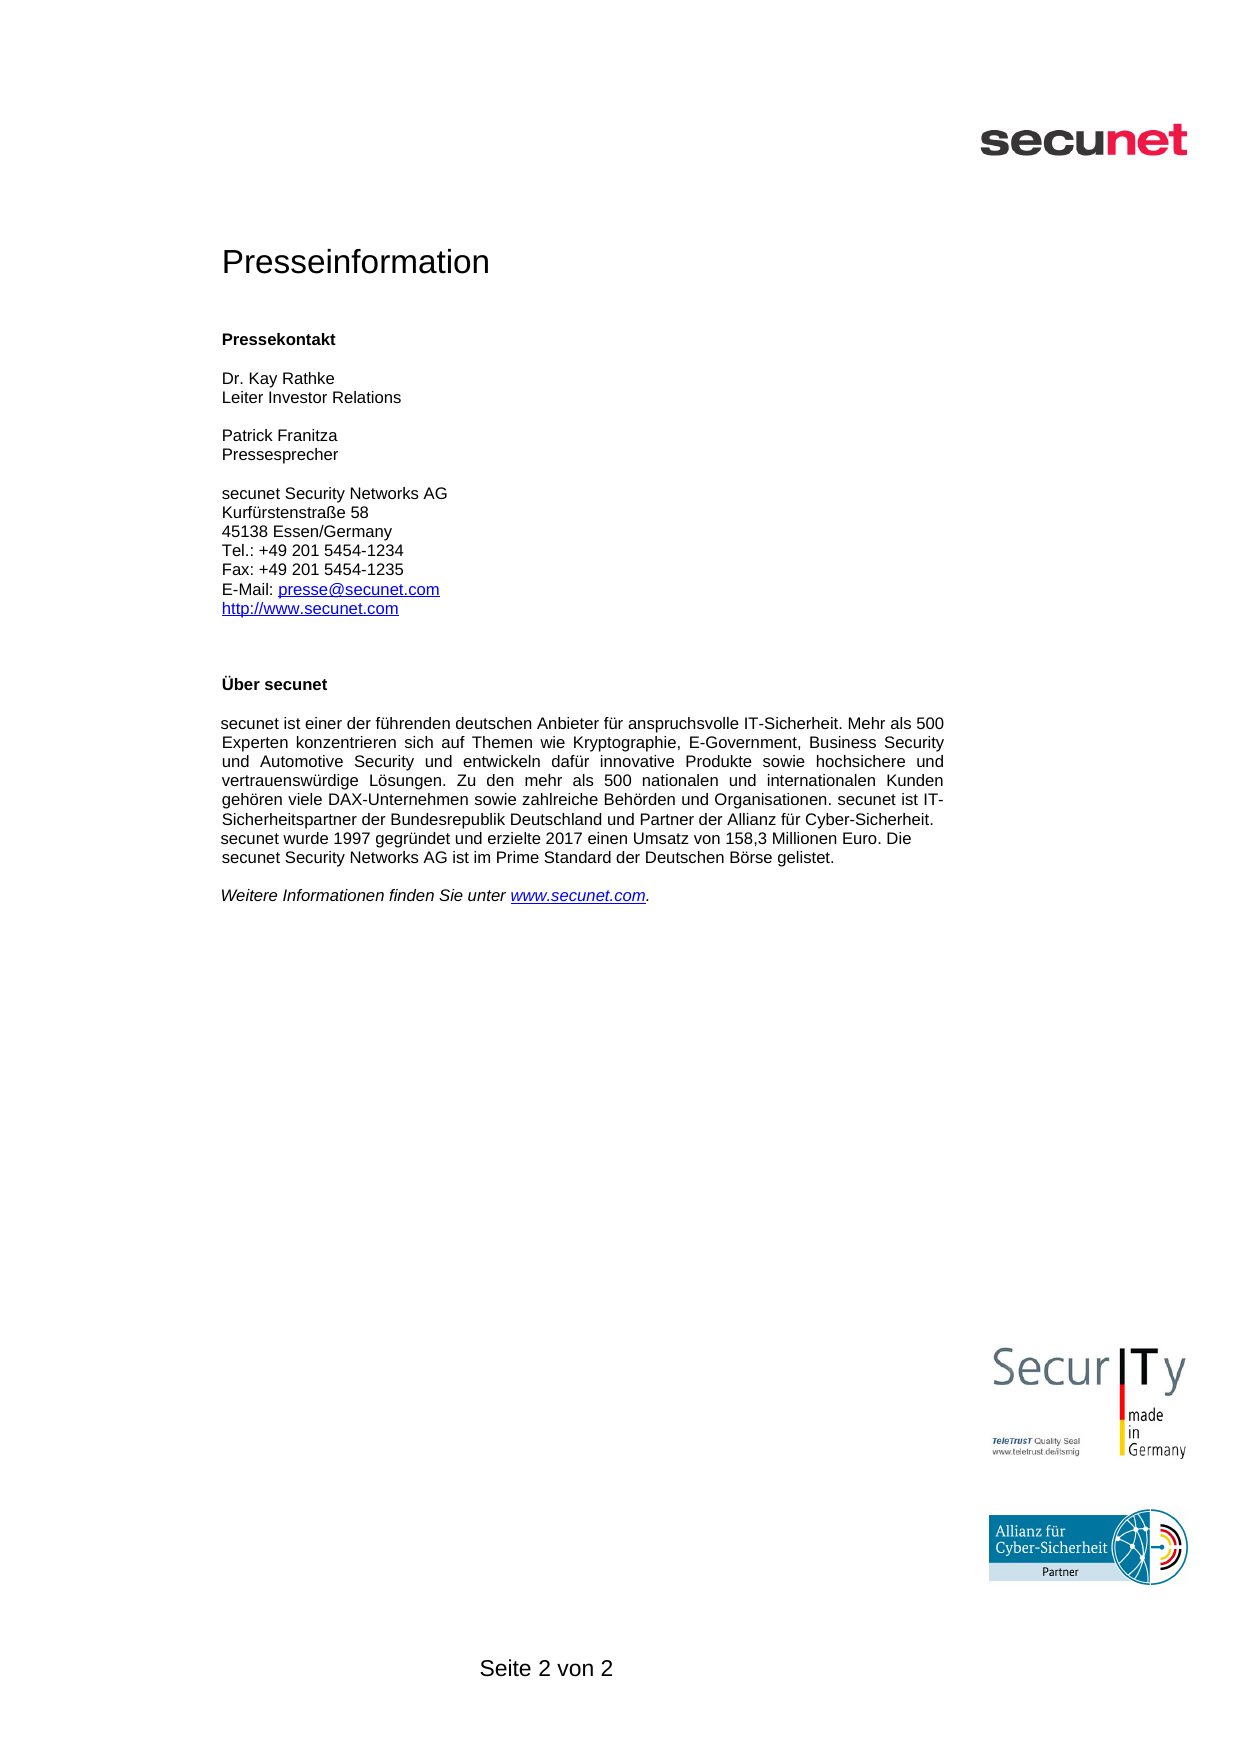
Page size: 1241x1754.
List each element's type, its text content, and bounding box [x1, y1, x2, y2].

text 45138 Essen/Germany [222, 522, 945, 541]
text Dr. Kay Rathke [222, 368, 945, 388]
picture [989, 1563, 1147, 1586]
text secunet ist einer der führenden deutschen Anbieter für anspruchsvolle IT-Sicherheit. Mehr als 500 Experten konzentrieren sich auf Themen wie Kryptographie, E-Government, Business Security und Automotive Security und entwickeln dafür innovative Produkte sowie hochsichere und vertrauenswürdige Lösungen. Zu den mehr als 500 nationalen und internationalen Kunden gehören viele DAX-Unternehmen sowie zahlreiche Behörden und Organisationen. secunet ist IT-Sicherheitspartner der Bundesrepublik Deutschland und Partner der Allianz für Cyber-Sicherheit. [220, 713, 945, 828]
picture [1141, 1552, 1145, 1563]
picture [989, 1508, 1189, 1586]
text Tel.: +49 201 5454-1234 [222, 541, 945, 560]
text Pressekontakt [222, 330, 945, 349]
text Pressesprecher [222, 445, 945, 464]
text Über secunet [222, 675, 945, 694]
text Kurfürstenstraße 58 [222, 503, 945, 522]
text E-Mail: presse@secunet.com [222, 579, 945, 598]
text secunet Security Networks AG [222, 483, 945, 503]
text Fax: +49 201 5454-1235 [222, 560, 945, 579]
text secunet wurde 1997 gegründet und erzielte 2017 einen Umsatz von 158,3 Millionen Euro. Die secunet Security Networks AG ist im Prime Standard der Deutschen Börse gelistet. [220, 828, 945, 867]
text Patrick Franitza [222, 426, 945, 445]
text Leiter Investor Relations [222, 388, 945, 407]
text Weitere Informationen finden Sie unter www.secunet.com. [220, 886, 945, 905]
text http://www.secunet.com [222, 598, 945, 618]
picture [989, 1343, 1189, 1463]
